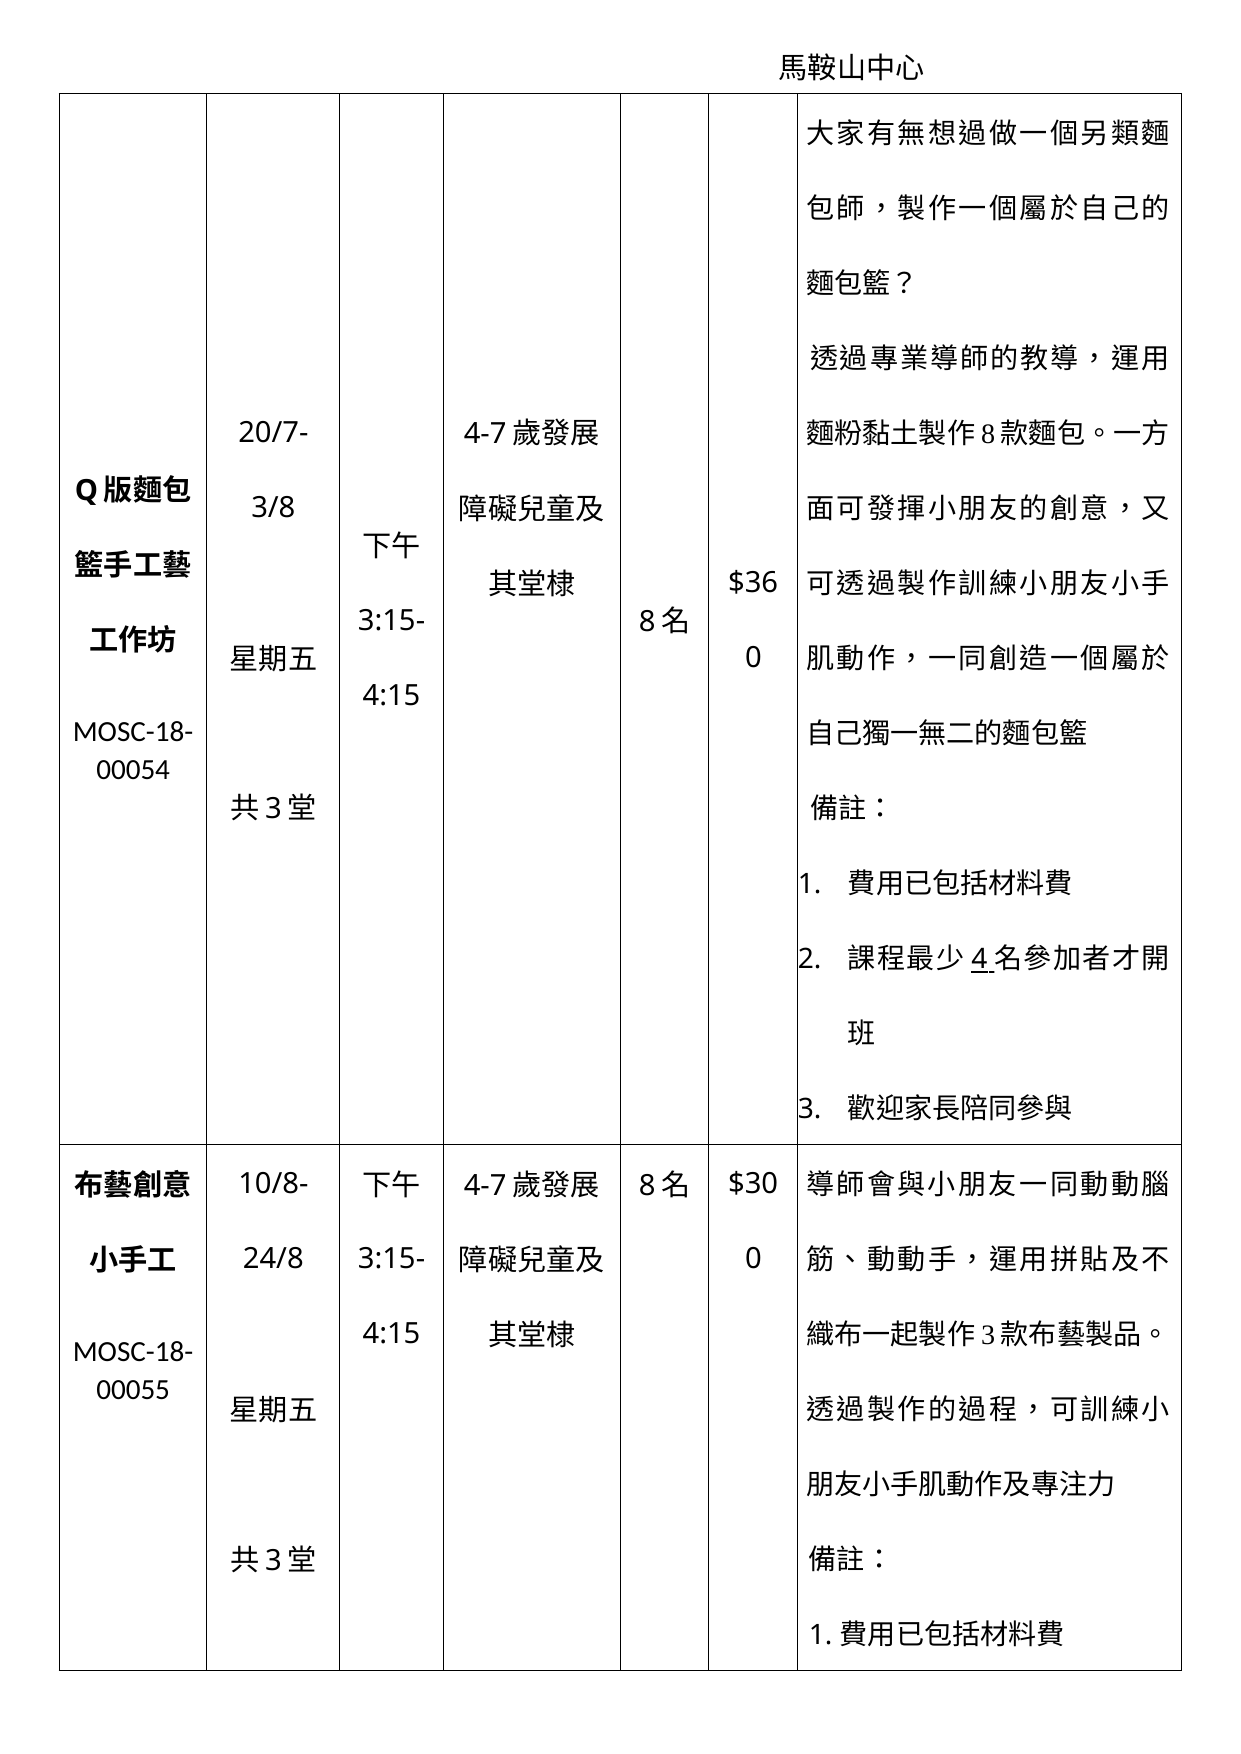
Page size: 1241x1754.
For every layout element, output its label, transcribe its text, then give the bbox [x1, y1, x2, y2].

table_cell 4-7歲發展障礙兒童及其堂棣 [444, 1145, 620, 1670]
table_cell 8名 [621, 94, 708, 1144]
table_cell 下午3:15- 4:15 [340, 1145, 443, 1670]
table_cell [798, 1145, 1181, 1670]
table_cell 下午3:15-4:15 [340, 94, 443, 1144]
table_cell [60, 1145, 206, 1670]
table_cell 10/8-24/8 星期五 共3堂 [207, 1145, 339, 1670]
table_cell 20/7-3/8 星期五 共3堂 [207, 94, 339, 1144]
table_cell $300 [709, 1145, 797, 1670]
table_cell $360 [709, 94, 797, 1144]
table_cell 8名 [621, 1145, 708, 1670]
table_cell 大家有無想過做一個另類麵包師，製作一個屬於自己的麵包籃？ 透過專業導師的教導，運用麵粉黏土製作8款麵包。一方面可發揮小朋友的創意，又可透過製作訓練小朋友小手肌動作，一同創造一個屬於自己獨一無二的麵包籃 備註： 費用已包括材料費 課程最少4名參加者才開班 歡迎家長陪同參與 [798, 94, 1181, 1144]
table_cell 4-7歲發展障礙兒童及其堂棣 [444, 94, 620, 1144]
table_cell Q版麵包籃手工藝工作坊 MOSC-18- 00054 [60, 94, 206, 1144]
